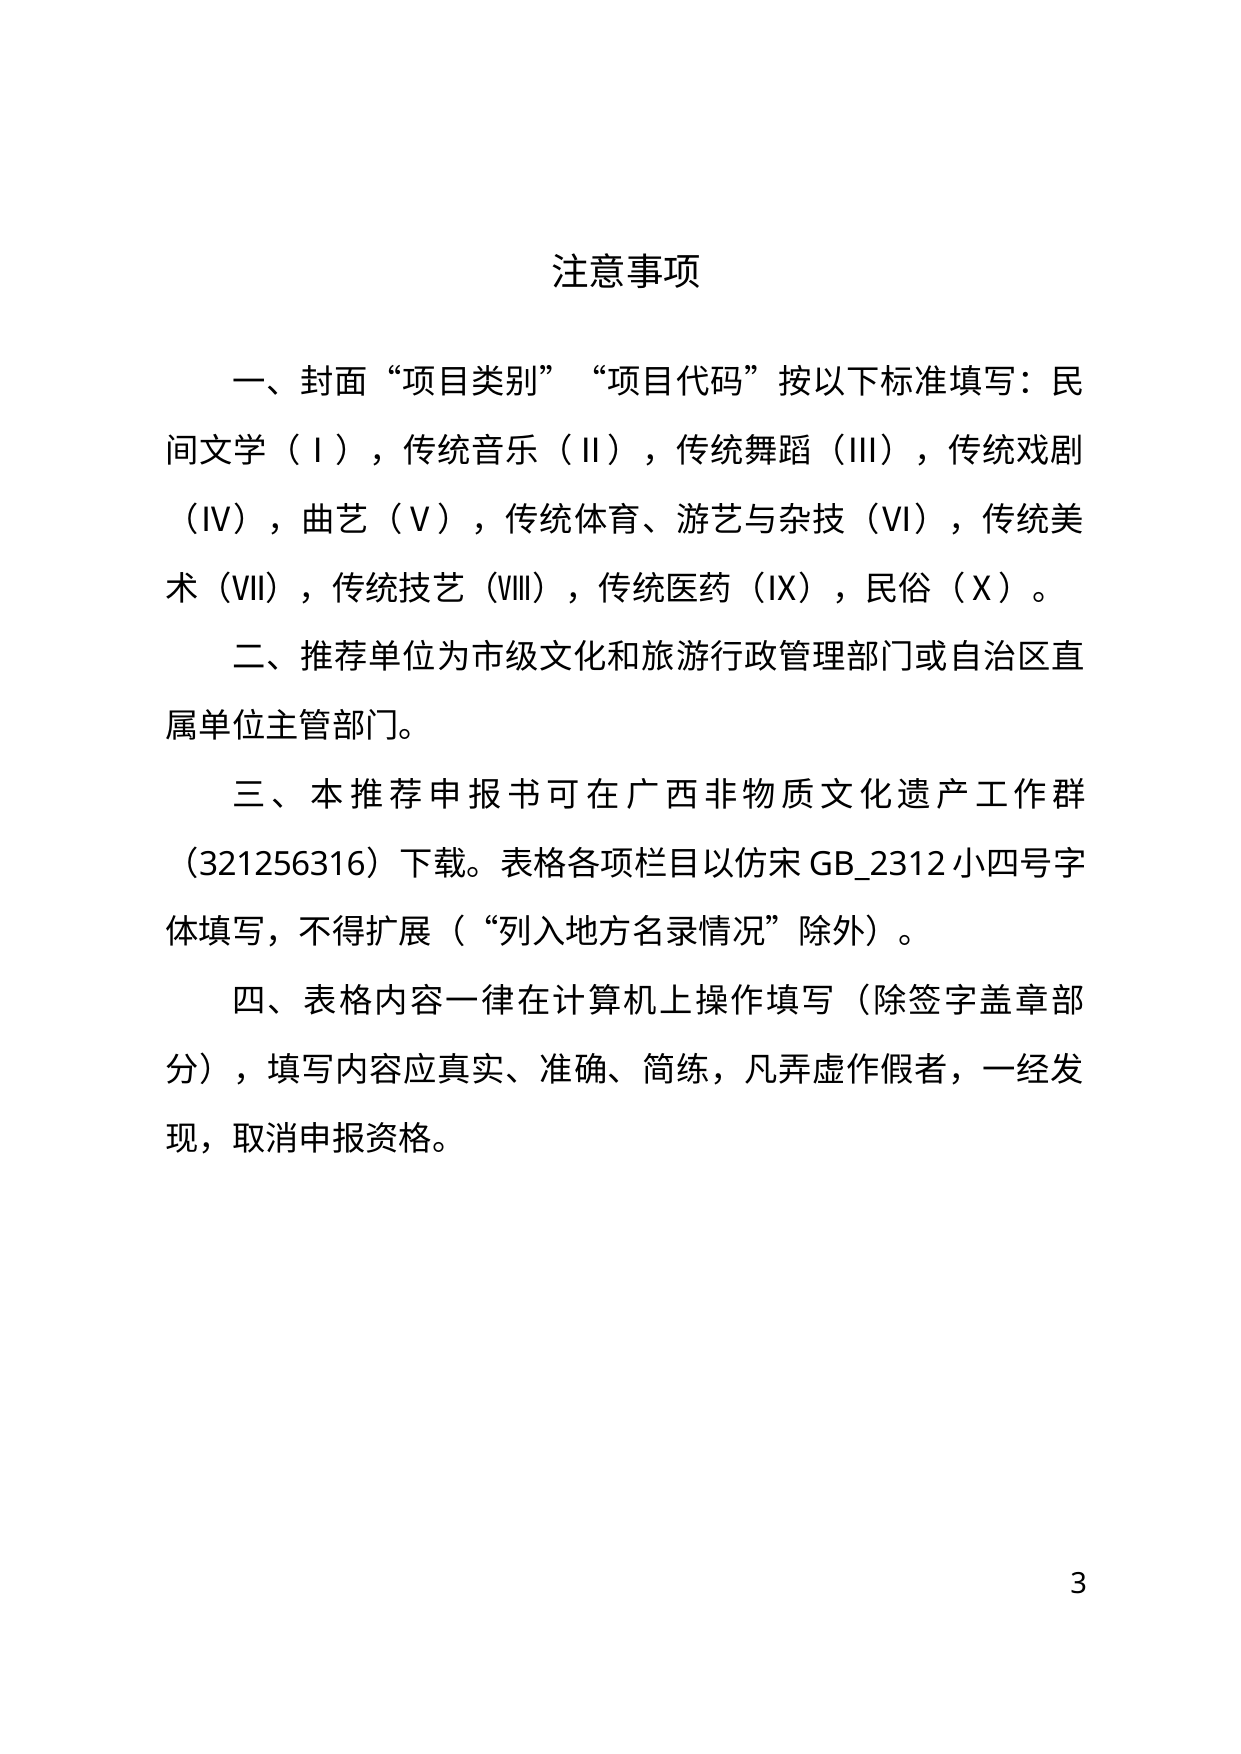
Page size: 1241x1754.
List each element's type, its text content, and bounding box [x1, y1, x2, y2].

text 二、推荐单位为市级文化和旅游行政管理部门或自治区直属单位主管部门。 [165, 614, 1087, 751]
text 一、封面“项目类别”“项目代码”按以下标准填写：民间文学（Ⅰ），传统音乐（Ⅱ），传统舞蹈（Ⅲ），传统戏剧（Ⅳ），曲艺（Ⅴ），传统体育、游艺与杂技（Ⅵ），传统美术（Ⅶ），传统技艺（Ⅷ），传统医药（Ⅸ），民俗（Ⅹ）。 [165, 339, 1087, 614]
text 注意事项 [165, 239, 1087, 297]
text 四、表格内容一律在计算机上操作填写（除签字盖章部分），填写内容应真实、准确、简练，凡弄虚作假者，一经发现，取消申报资格。 [165, 957, 1087, 1164]
text 三、本推荐申报书可在广西非物质文化遗产工作群（321256316）下载。表格各项栏目以仿宋GB_2312小四号字体填写，不得扩展（“列入地方名录情况”除外）。 [165, 751, 1087, 957]
